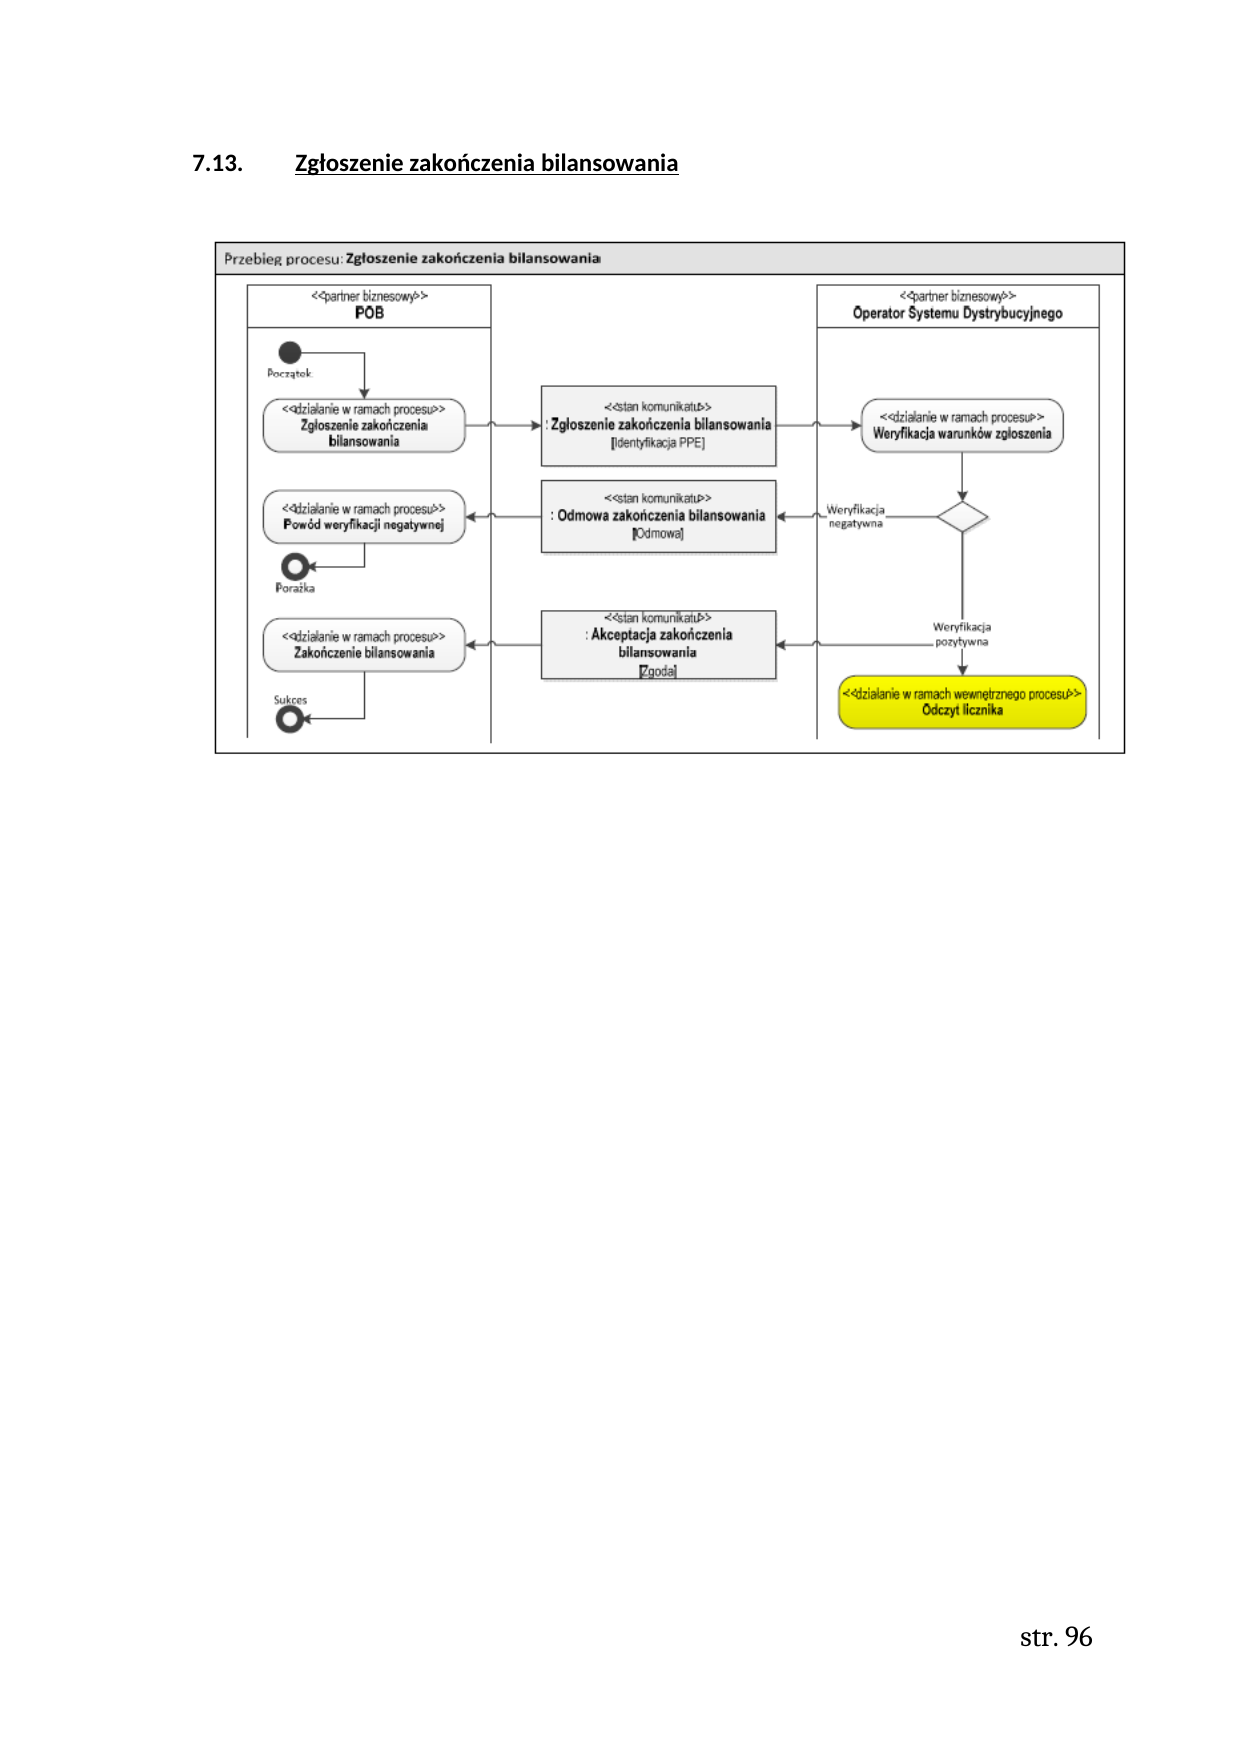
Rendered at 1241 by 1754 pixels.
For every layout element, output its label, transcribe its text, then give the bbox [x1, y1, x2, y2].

picture [192, 234, 1136, 766]
text Zgłoszenie zakończenia bilansowania [192, 148, 1093, 178]
